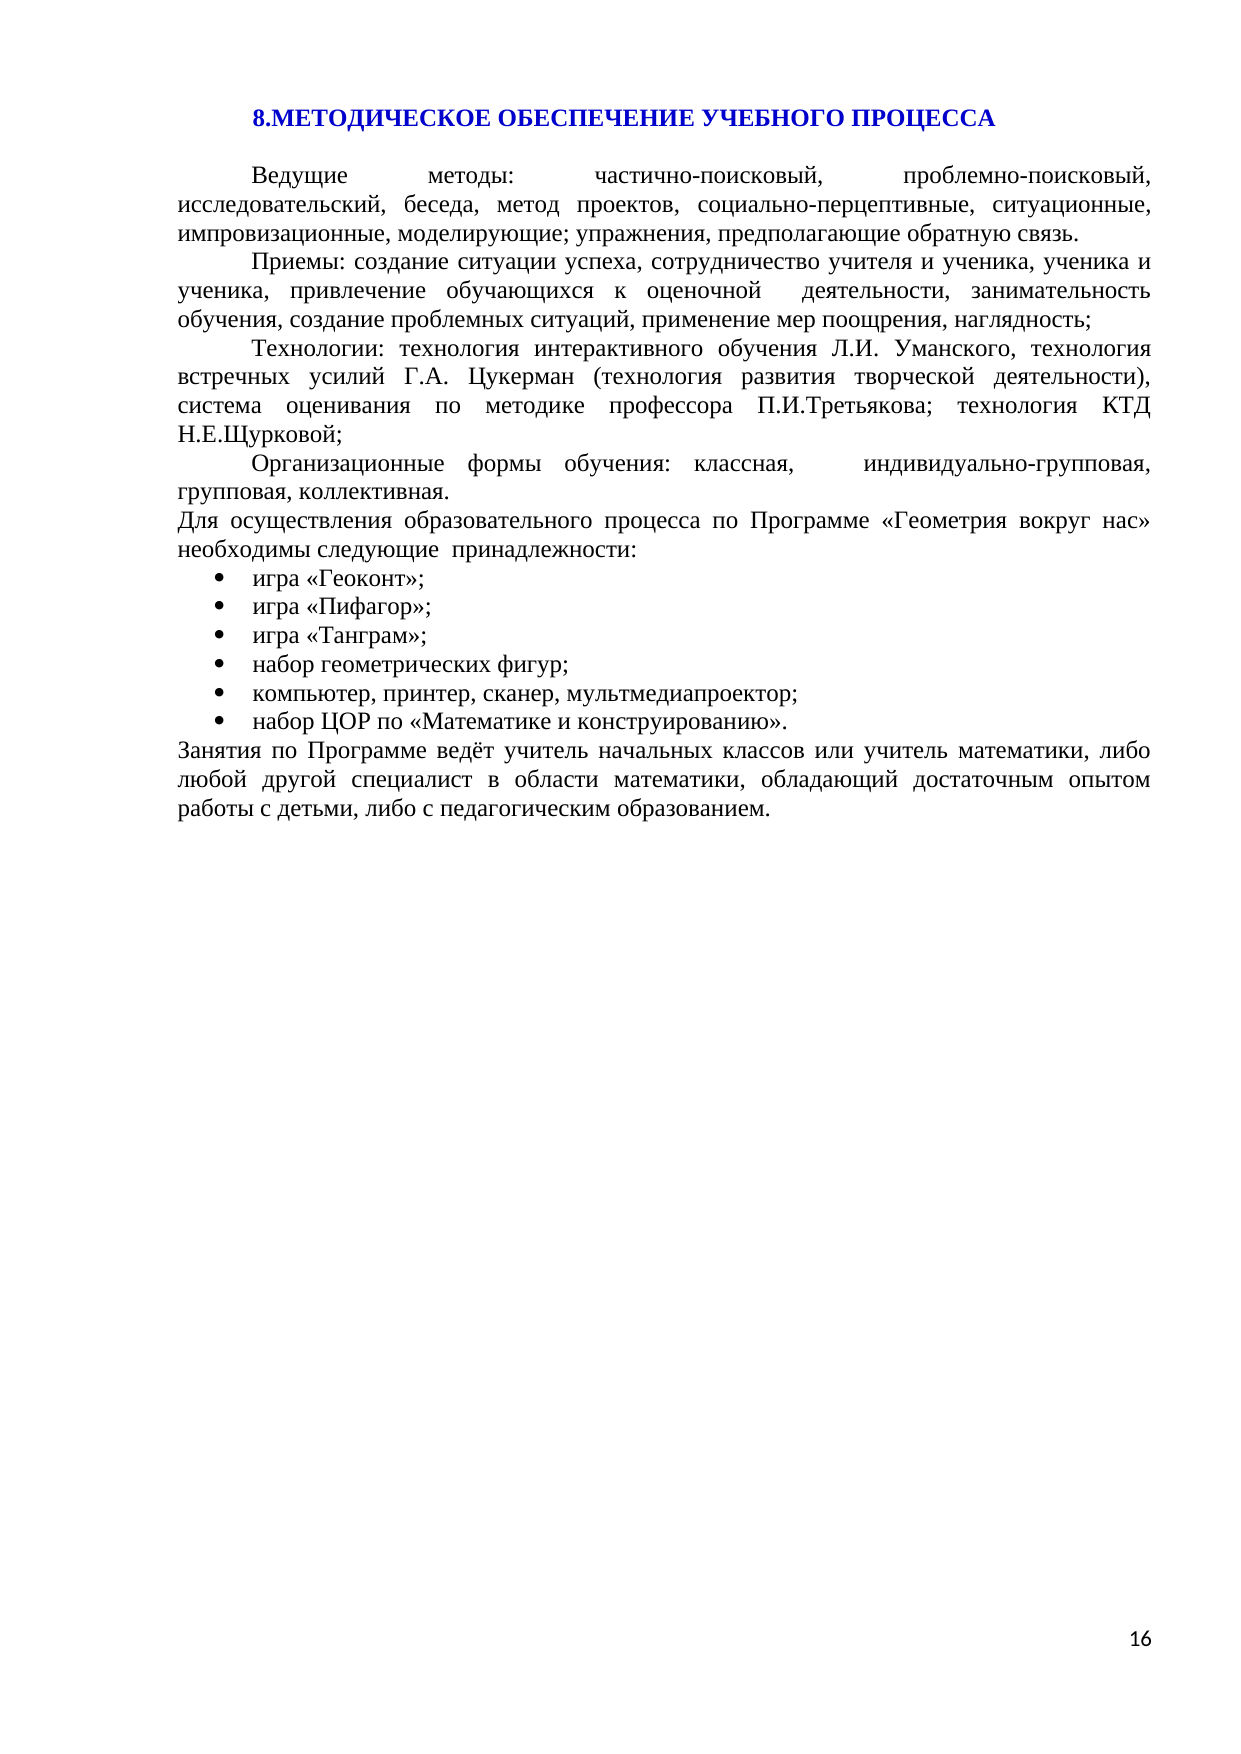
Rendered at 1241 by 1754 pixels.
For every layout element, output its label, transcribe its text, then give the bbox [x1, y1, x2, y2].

list набор геометрических фигур; [215, 649, 1152, 678]
list игра «Пифагор»; [215, 591, 1152, 620]
list игра «Геоконт»; [215, 563, 1152, 591]
text Для осуществления образовательного процесса по Программе «Геометрия вокруг нас» необходимы следующие принадлежности: [177, 505, 1152, 563]
list компьютер, принтер, сканер, мультмедиапроектор; [215, 678, 1152, 706]
text Ведущие методы: частично-поисковый, проблемно-поисковый, исследовательский, беседа, метод проектов, социально-перцептивные, ситуационные, импровизационные, моделирующие; упражнения, предполагающие обратную связь. [177, 160, 1152, 246]
text Приемы: создание ситуации успеха, сотрудничество учителя и ученика, ученика и ученика, привлечение обучающихся к оценочной деятельности, занимательность обучения, создание проблемных ситуаций, применение мер поощрения, наглядность; [177, 246, 1152, 333]
list игра «Танграм»; [215, 620, 1152, 649]
list 8.МЕТОДИЧЕСКОЕ ОБЕСПЕЧЕНИЕ УЧЕБНОГО ПРОЦЕССА [252, 103, 1152, 131]
text Технологии: технология интерактивного обучения Л.И. Уманского, технология встречных усилий Г.А. Цукерман (технология развития творческой деятельности), система оценивания по методике профессора П.И.Третьякова; технология КТД Н.Е.Щурковой; [177, 333, 1152, 448]
list набор ЦОР по «Математике и конструированию». [215, 706, 1152, 735]
text Занятия по Программе ведёт учитель начальных классов или учитель математики, либо любой другой специалист в области математики, обладающий достаточным опытом работы с детьми, либо с педагогическим образованием. [177, 735, 1152, 821]
text Организационные формы обучения: классная, индивидуально-групповая, групповая, коллективная. [177, 448, 1152, 505]
